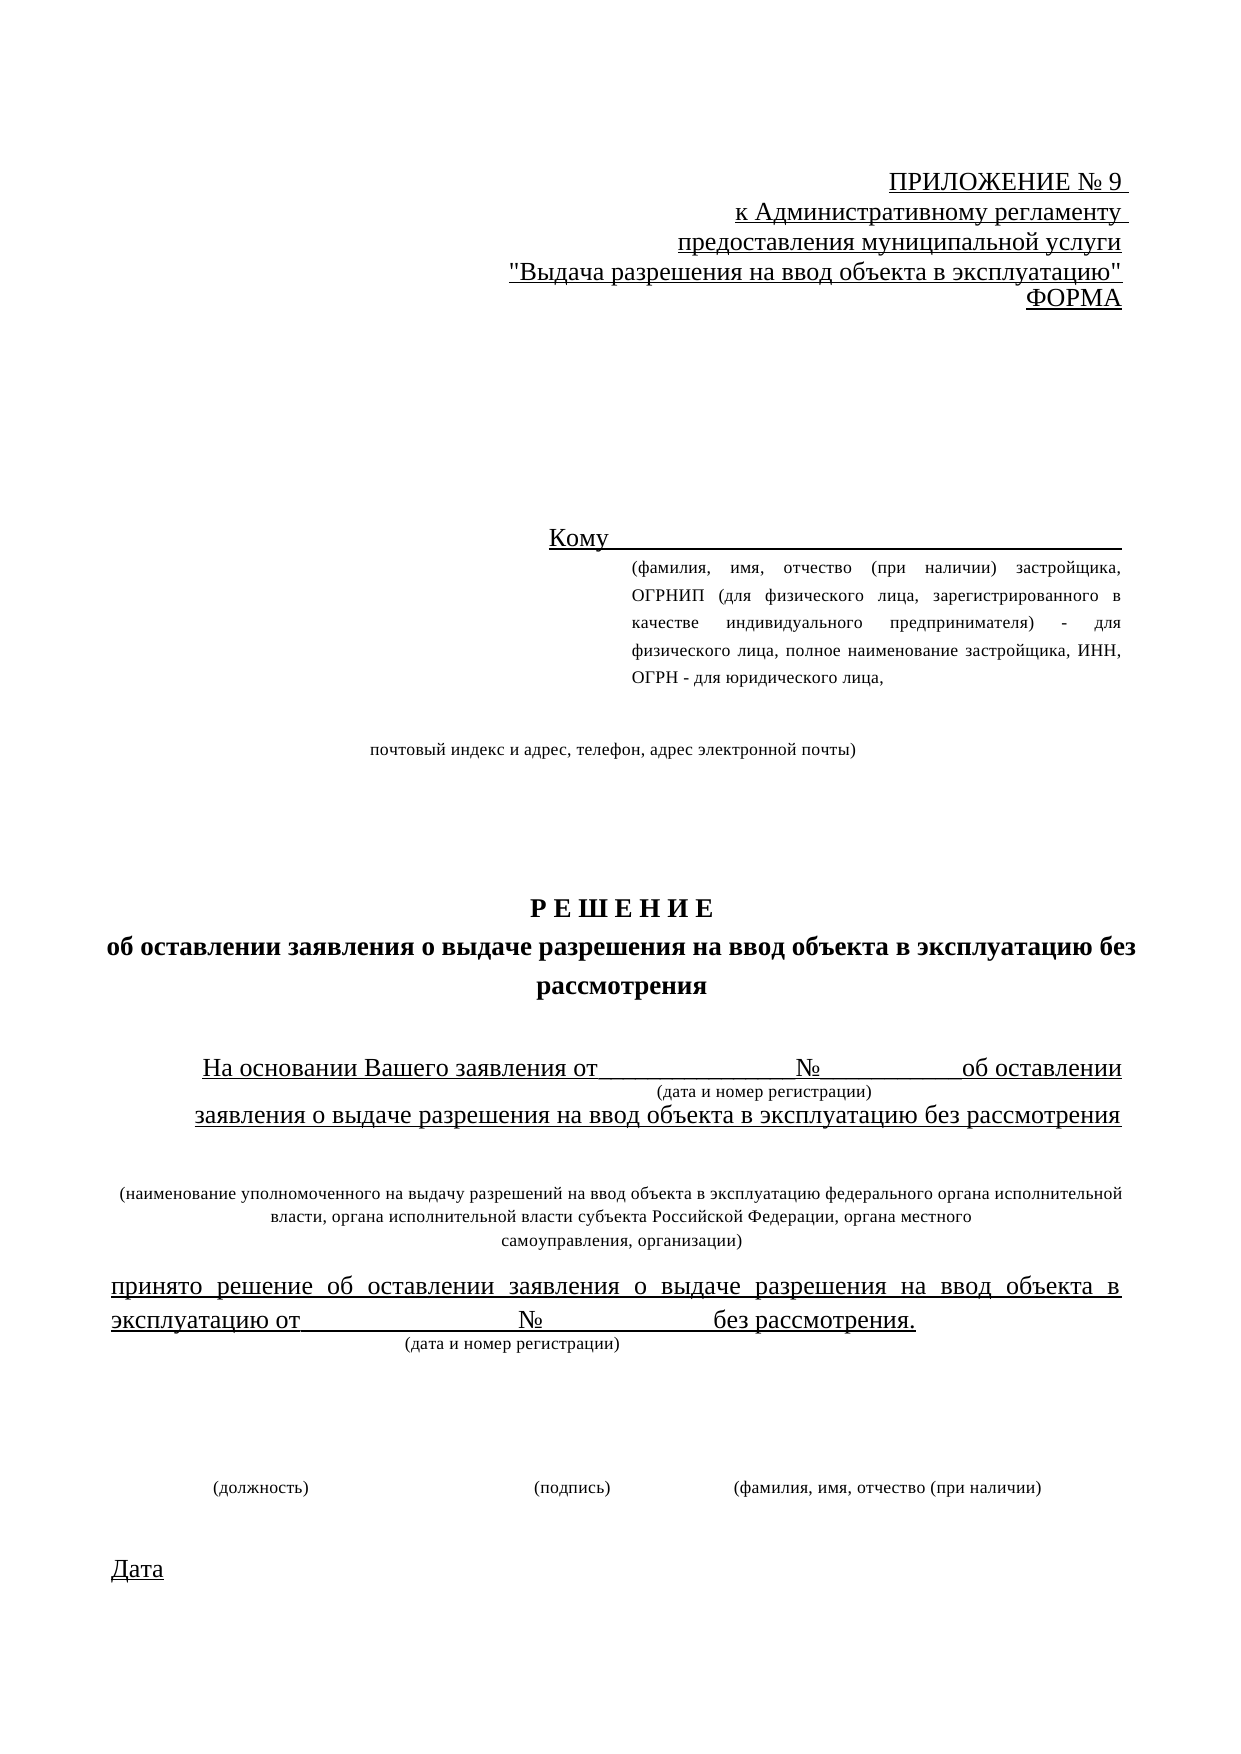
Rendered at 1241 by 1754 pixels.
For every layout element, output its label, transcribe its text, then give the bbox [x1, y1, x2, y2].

text ФОРМА [104, 286, 1122, 312]
text Дата [111, 1556, 163, 1579]
text предоставления муниципальной услуги [111, 226, 1122, 256]
text почтовый индекс и адрес, телефон, адрес электронной почты) [104, 733, 1122, 761]
text к Административному регламенту [111, 196, 1122, 226]
text Кому [104, 526, 1122, 552]
text (дата и номер регистрации) [404, 1336, 1138, 1353]
text (фамилия, имя, отчество (при наличии) застройщика, ОГРНИП (для физического лица, зарегистрированного в качестве индивидуального предпринимателя) - для физического лица, полное наименование застройщика, ИНН, ОГРН - для юридического лица, [632, 552, 1122, 689]
text заявления о выдаче разрешения на ввод объекта в эксплуатацию без рассмотрения [104, 1103, 1122, 1129]
text "Выдача разрешения на ввод объекта в эксплуатацию" [111, 256, 1122, 286]
text Р Е Ш Е Н И Е [104, 886, 1138, 925]
text самоуправления, организации) [104, 1227, 1138, 1251]
text На основании Вашего заявления от № об оставлении [104, 1056, 1122, 1082]
text принято решение об оставлении заявления о выдаче разрешения на ввод объекта в эксплуатацию от № без рассмотрения. [111, 1268, 1122, 1296]
text (дата и номер регистрации) [657, 1083, 1138, 1101]
text принято решение об оставлении заявления о выдаче разрешения на ввод объекта в эксплуатацию от № без рассмотрения. [111, 1298, 1122, 1336]
text (должность) (подпись) (фамилия, имя, отчество (при наличии) [213, 1479, 1042, 1497]
text ПРИЛОЖЕНИЕ № 9 [111, 166, 1122, 196]
text об оставлении заявления о выдаче разрешения на ввод объекта в эксплуатацию без рассмотрения [104, 925, 1138, 1002]
text (наименование уполномоченного на выдачу разрешений на ввод объекта в эксплуатацию федерального органа исполнительной власти, органа исполнительной власти субъекта Российской Федерации, органа местного [104, 1180, 1138, 1227]
